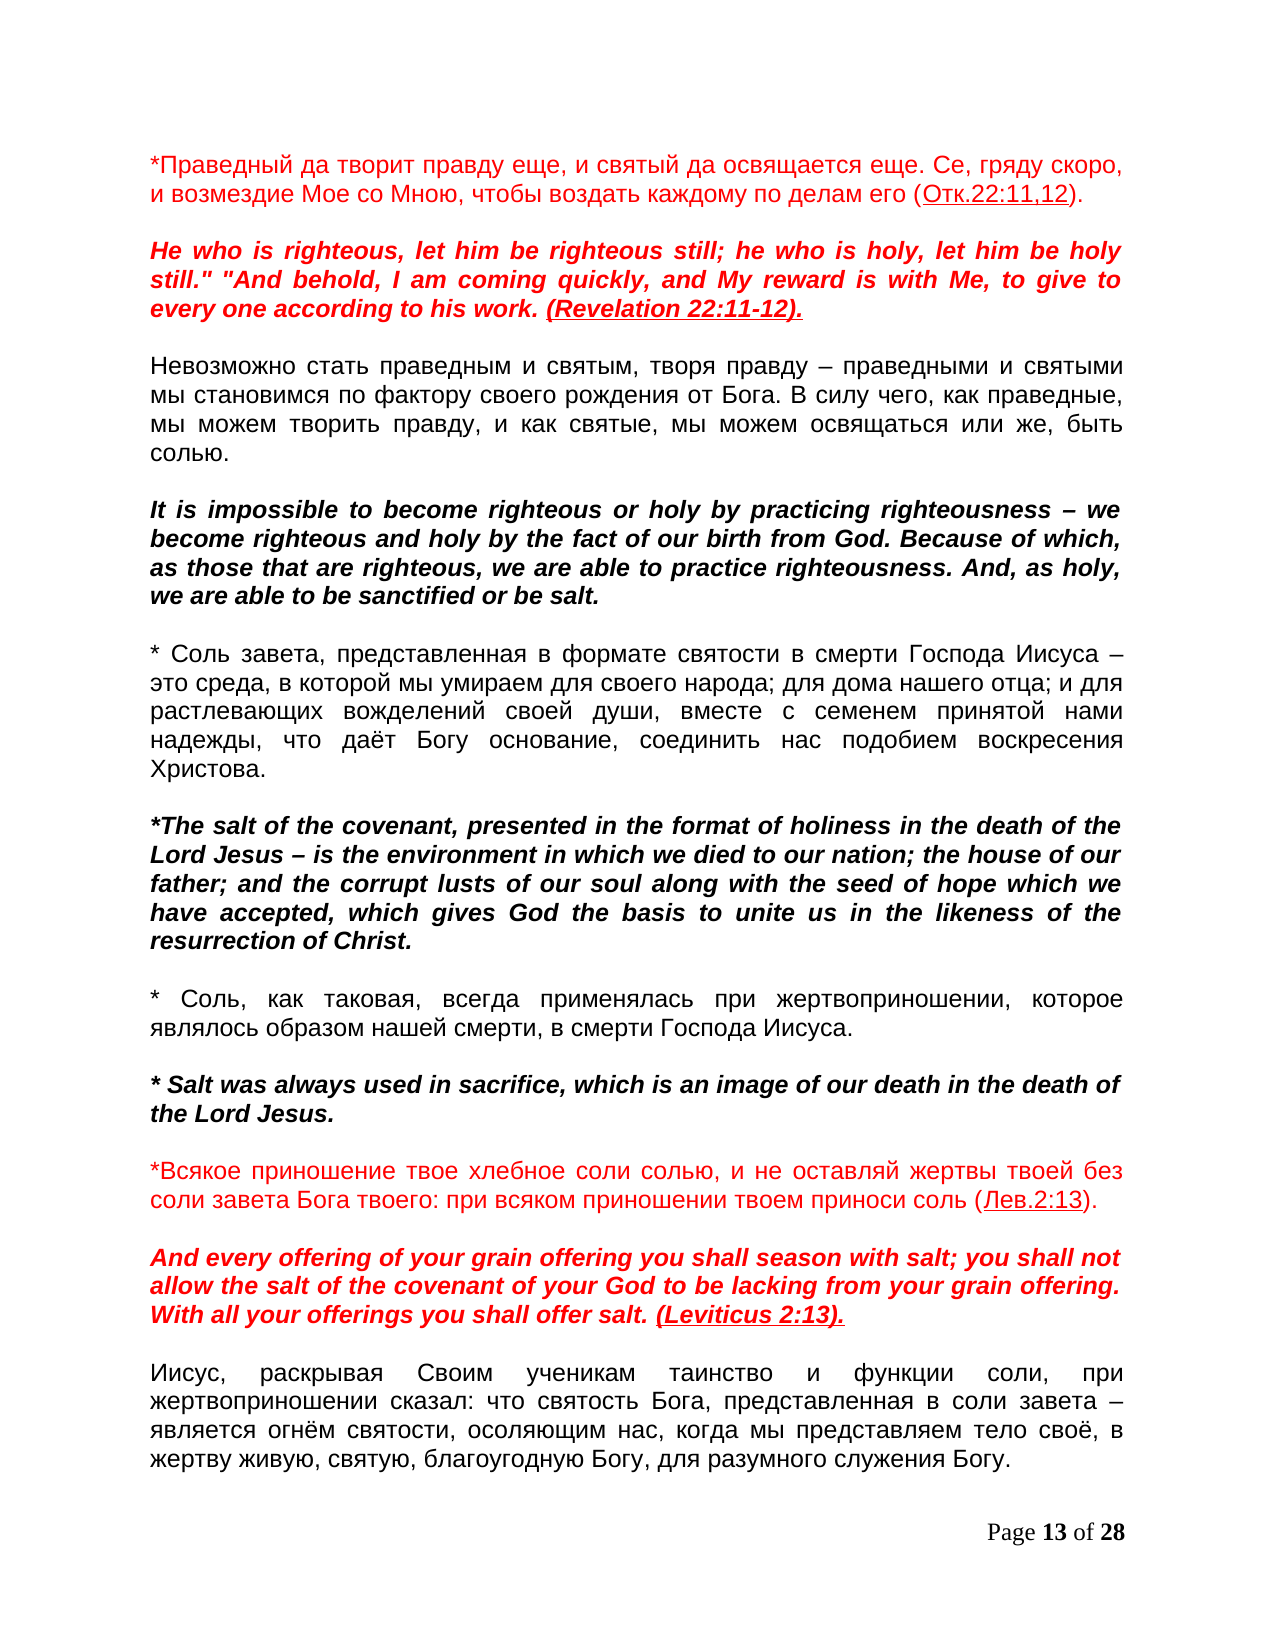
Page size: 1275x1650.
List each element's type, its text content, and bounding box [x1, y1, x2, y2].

text Невозможно стать праведным и святым, творя правду – праведными и святыми мы становимся по фактору своего рождения от Бога. В силу чего, как праведные, мы можем творить правду, и как святые, мы можем освящаться или же, быть солью. [150, 351, 1125, 466]
text Иисус, раскрывая Своим ученикам таинство и функции соли, при жертвоприношении сказал: что святость Бога, представленная в соли завета – является огнём святости, осоляющим нас, когда мы представляем тело своё, в жертву живую, святую, благоугодную Богу, для разумного служения Богу. [150, 1357, 1125, 1472]
text *Всякое приношение твое хлебное соли солью, и не оставляй жертвы твоей без соли завета Бога твоего: при всяком приношении твоем приноси соль (Лев.2:13). [150, 1156, 1125, 1214]
text It is impossible to become righteous or holy by practicing righteousness – we become righteous and holy by the fact of our birth from God. Because of which, as those that are righteous, we are able to practice righteousness. And, as holy, we are able to be sanctified or be salt. [150, 495, 1125, 610]
text He who is righteous, let him be righteous still; he who is holy, let him be holy still." "And behold, I am coming quickly, and My reward is with Me, to give to every one according to his work. (Revelation 22:11-12). [150, 236, 1125, 322]
text *Праведный да творит правду еще, и святый да освящается еще. Се, гряду скоро, и возмездие Мое со Мною, чтобы воздать каждому по делам его (Отк.22:11,12). [150, 150, 1125, 207]
text * Salt was always used in sacrifice, which is an image of our death in the death of the Lord Jesus. [150, 1070, 1125, 1127]
text * Соль, как таковая, всегда применялась при жертвоприношении, которое являлось образом нашей смерти, в смерти Господа Иисуса. [150, 984, 1125, 1041]
text And every offering of your grain offering you shall season with salt; you shall not allow the salt of the covenant of your God to be lacking from your grain offering. With all your offerings you shall offer salt. (Leviticus 2:13). [150, 1242, 1125, 1329]
text * Соль завета, представленная в формате святости в смерти Господа Иисуса – это среда, в которой мы умираем для своего народа; для дома нашего отца; и для растлевающих вожделений своей души, вместе с семенем принятой нами надежды, что даёт Богу основание, соединить нас подобием воскресения Христова. [150, 639, 1125, 782]
text *The salt of the covenant, presented in the format of holiness in the death of the Lord Jesus – is the environment in which we died to our nation; the house of our father; and the corrupt lusts of our soul along with the seed of hope which we have accepted, which gives God the basis to unite us in the likeness of the resurrection of Christ. [150, 811, 1125, 955]
